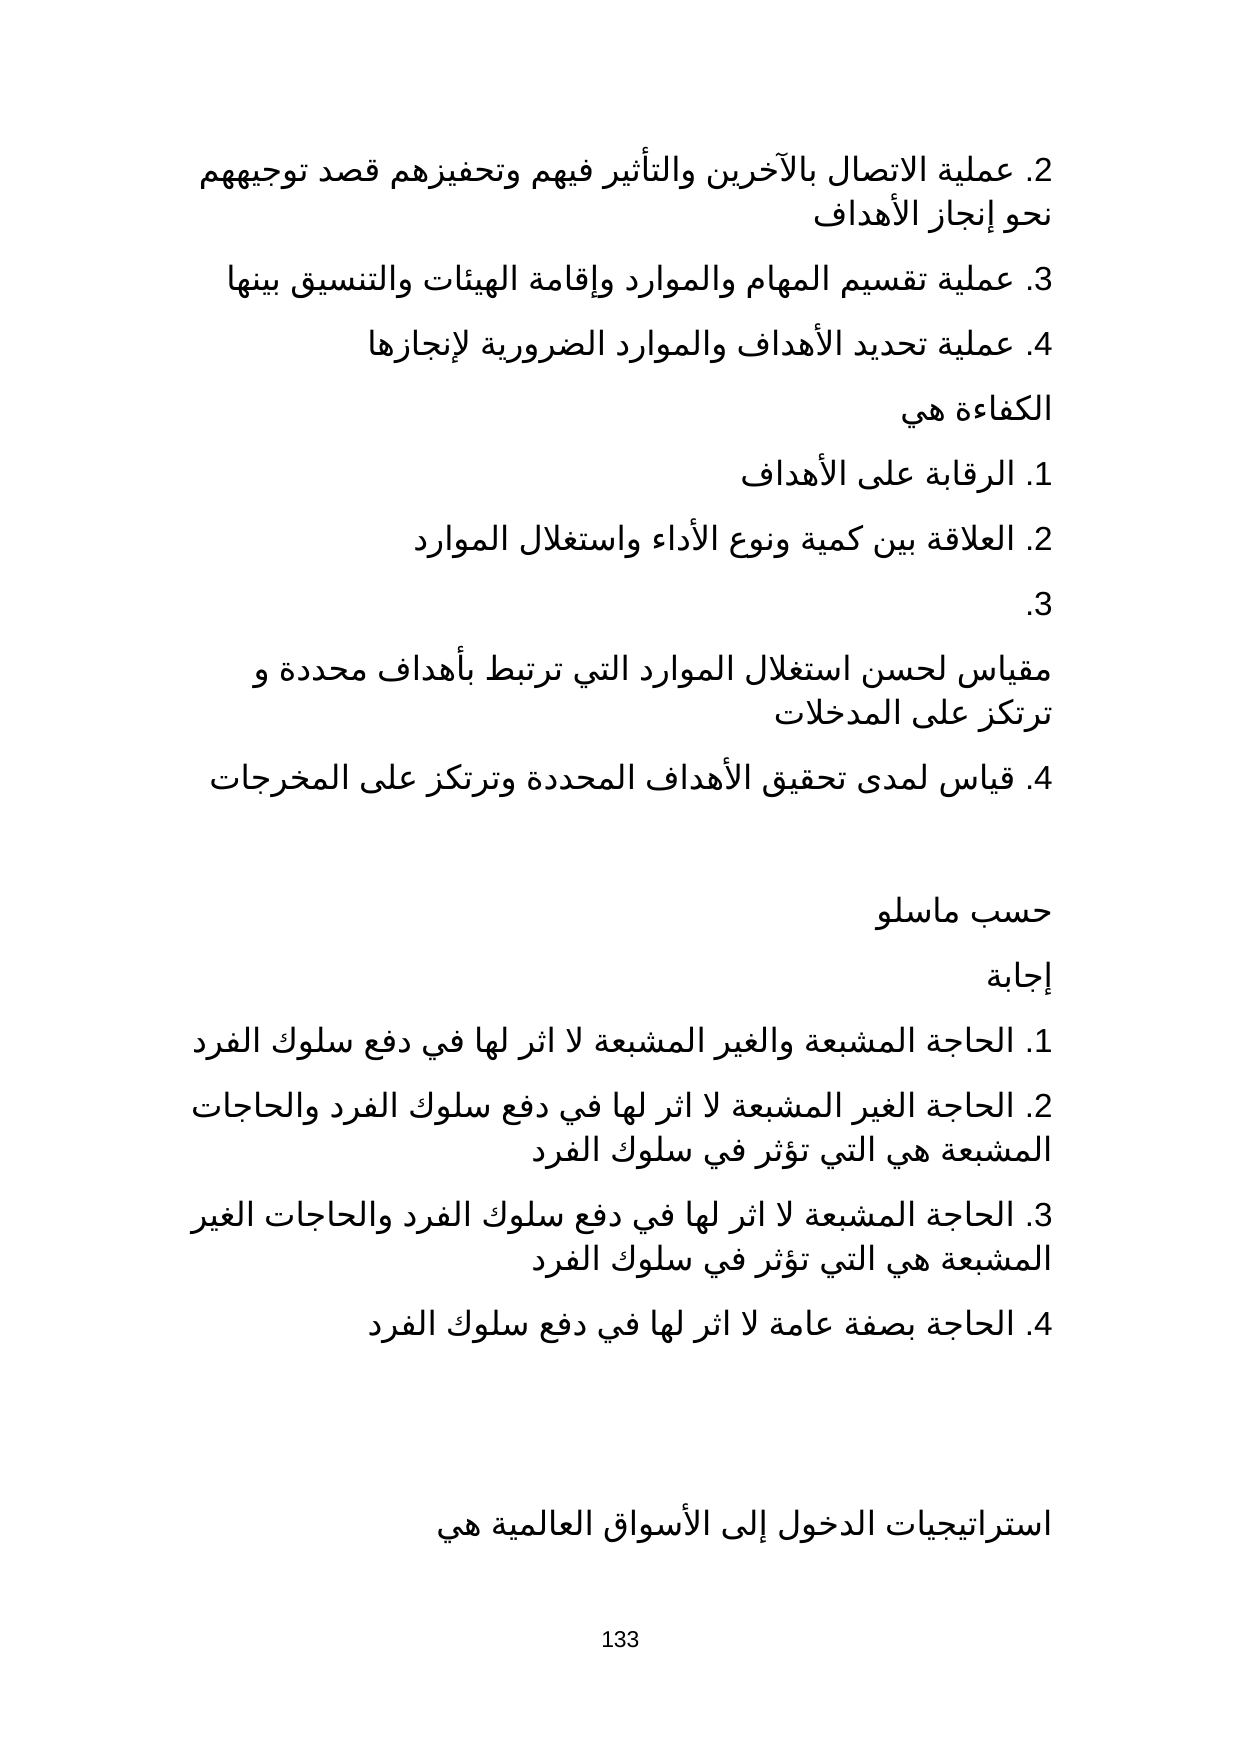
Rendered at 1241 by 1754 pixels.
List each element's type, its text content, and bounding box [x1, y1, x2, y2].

text استراتيجيات الدخول إلى الأسواق العالمية هي [187, 1504, 1053, 1543]
text 2. عملية الاتصال بالآخرين والتأثير فيهم وتحفيزهم قصد توجيههم نحو إنجاز الأهداف [187, 150, 1053, 233]
text 3. عملية تقسيم المهام والموارد وإقامة الهيئات والتنسيق بينها [187, 259, 1053, 298]
text 1. الرقابة على الأهداف [187, 454, 1053, 493]
text 2. العلاقة بين كمية ونوع الأداء واستغلال الموارد [187, 519, 1053, 558]
text 2. الحاجة الغير المشبعة لا اثر لها في دفع سلوك الفرد والحاجات المشبعة هي التي تؤثر في سلوك الفرد [187, 1086, 1053, 1168]
text 3. [187, 584, 1053, 623]
text 3. الحاجة المشبعة لا اثر لها في دفع سلوك الفرد والحاجات الغير المشبعة هي التي تؤثر في سلوك الفرد [187, 1195, 1053, 1278]
text 1. الحاجة المشبعة والغير المشبعة لا اثر لها في دفع سلوك الفرد [187, 1021, 1053, 1059]
text 4. عملية تحديد الأهداف والموارد الضرورية لإنجازها [187, 324, 1053, 363]
text مقياس لحسن استغلال الموارد التي ترتبط بأهداف محددة و ترتكز على المدخلات [187, 649, 1053, 732]
text إجابة [187, 956, 1053, 994]
text 4. قياس لمدى تحقيق الأهداف المحددة وترتكز على المخرجات [187, 758, 1053, 797]
text الكفاءة هي [187, 389, 1053, 428]
text 4. الحاجة بصفة عامة لا اثر لها في دفع سلوك الفرد [187, 1304, 1053, 1343]
text حسب ماسلو [187, 891, 1053, 929]
